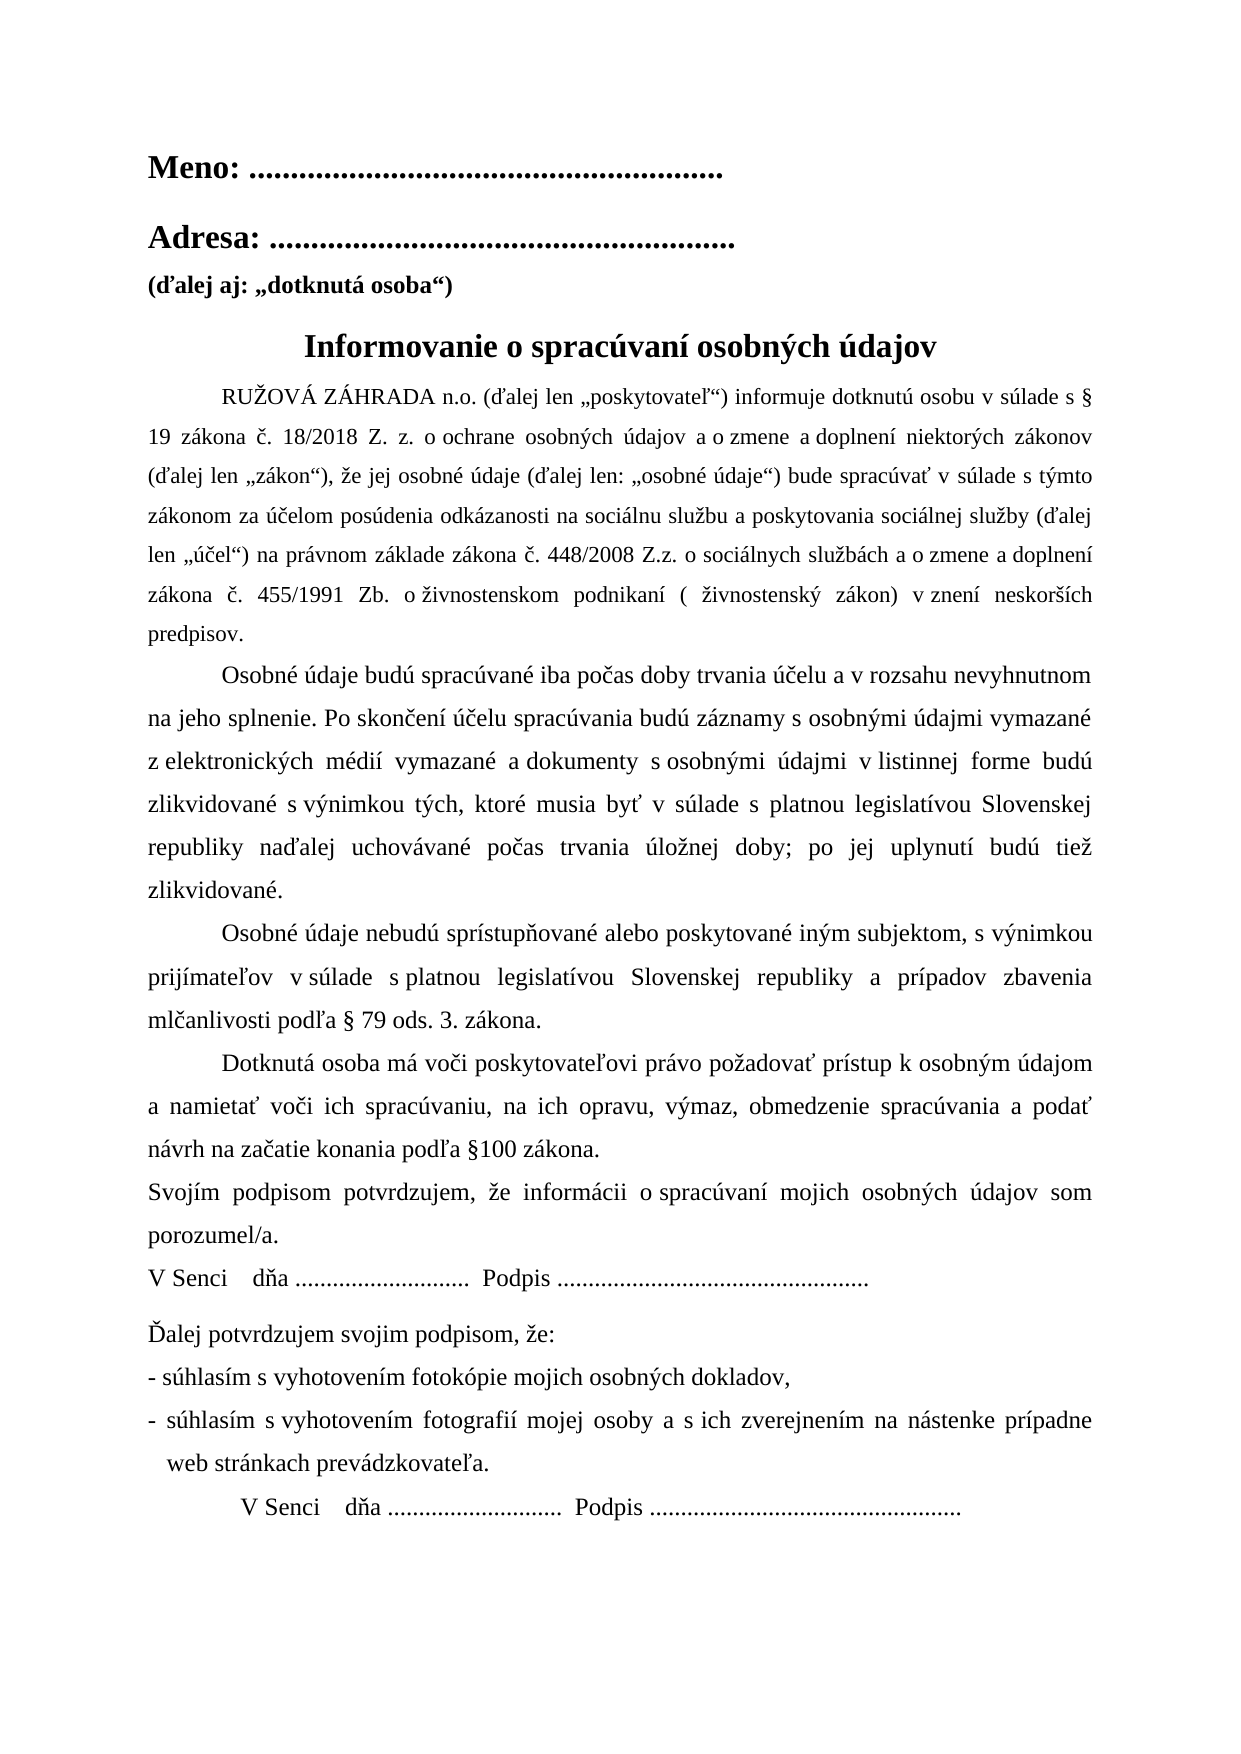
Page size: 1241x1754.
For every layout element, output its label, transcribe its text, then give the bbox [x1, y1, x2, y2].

text V Senci dňa ............................ Podpis .................................................. [148, 1492, 1093, 1520]
text - súhlasím s vyhotovením fotografií mojej osoby a s ich zverejnením na nástenke prípadne web stránkach prevádzkovateľa. [148, 1405, 1093, 1477]
text Osobné údaje budú spracúvané iba počas doby trvania účelu a v rozsahu nevyhnutnom na jeho splnenie. Po skončení účelu spracúvania budú záznamy s osobnými údajmi vymazané z elektronických médií vymazané a dokumenty s osobnými údajmi v listinnej forme budú zlikvidované s výnimkou tých, ktoré musia byť v súlade s platnou legislatívou Slovenskej republiky naďalej uchovávané počas trvania úložnej doby; po jej uplynutí budú tiež zlikvidované. [148, 660, 1093, 904]
text Svojím podpisom potvrdzujem, že informácii o spracúvaní mojich osobných údajov som porozumel/a. [148, 1177, 1093, 1249]
text Informovanie o spracúvaní osobných údajov [148, 326, 1093, 364]
text Ďalej potvrdzujem svojim podpisom, že: [148, 1319, 1093, 1348]
text Osobné údaje nebudú sprístupňované alebo poskytované iným subjektom, s výnimkou prijímateľov v súlade s platnou legislatívou Slovenskej republiky a prípadov zbavenia mlčanlivosti podľa § 79 ods. 3. zákona. [148, 918, 1093, 1033]
text V Senci dňa ............................ Podpis .................................................. [148, 1263, 1093, 1292]
text RUŽOVÁ ZÁHRADA n.o. (ďalej len „poskytovateľ“) informuje dotknutú osobu v súlade s § 19 zákona č. 18/2018 Z. z. o ochrane osobných údajov a o zmene a doplnení niektorých zákonov (ďalej len „zákon“), že jej osobné údaje (ďalej len: „osobné údaje“) bude spracúvať v súlade s týmto zákonom za účelom posúdenia odkázanosti na sociálnu službu a poskytovania sociálnej služby (ďalej len „účel“) na právnom základe zákona č. 448/2008 Z.z. o sociálnych službách a o zmene a doplnení zákona č. 455/1991 Zb. o živnostenskom podnikaní ( živnostenský zákon) v znení neskorších predpisov. [148, 383, 1093, 647]
text - súhlasím s vyhotovením fotokópie mojich osobných dokladov, [148, 1362, 1093, 1391]
text Adresa: ........................................................ (ďalej aj: „dotknutá osoba“) [148, 218, 1093, 299]
text Meno: ......................................................... [148, 148, 1093, 186]
text Dotknutá osoba má voči poskytovateľovi právo požadovať prístup k osobným údajom a namietať voči ich spracúvaniu, na ich opravu, výmaz, obmedzenie spracúvania a podať návrh na začatie konania podľa §100 zákona. [148, 1048, 1093, 1163]
